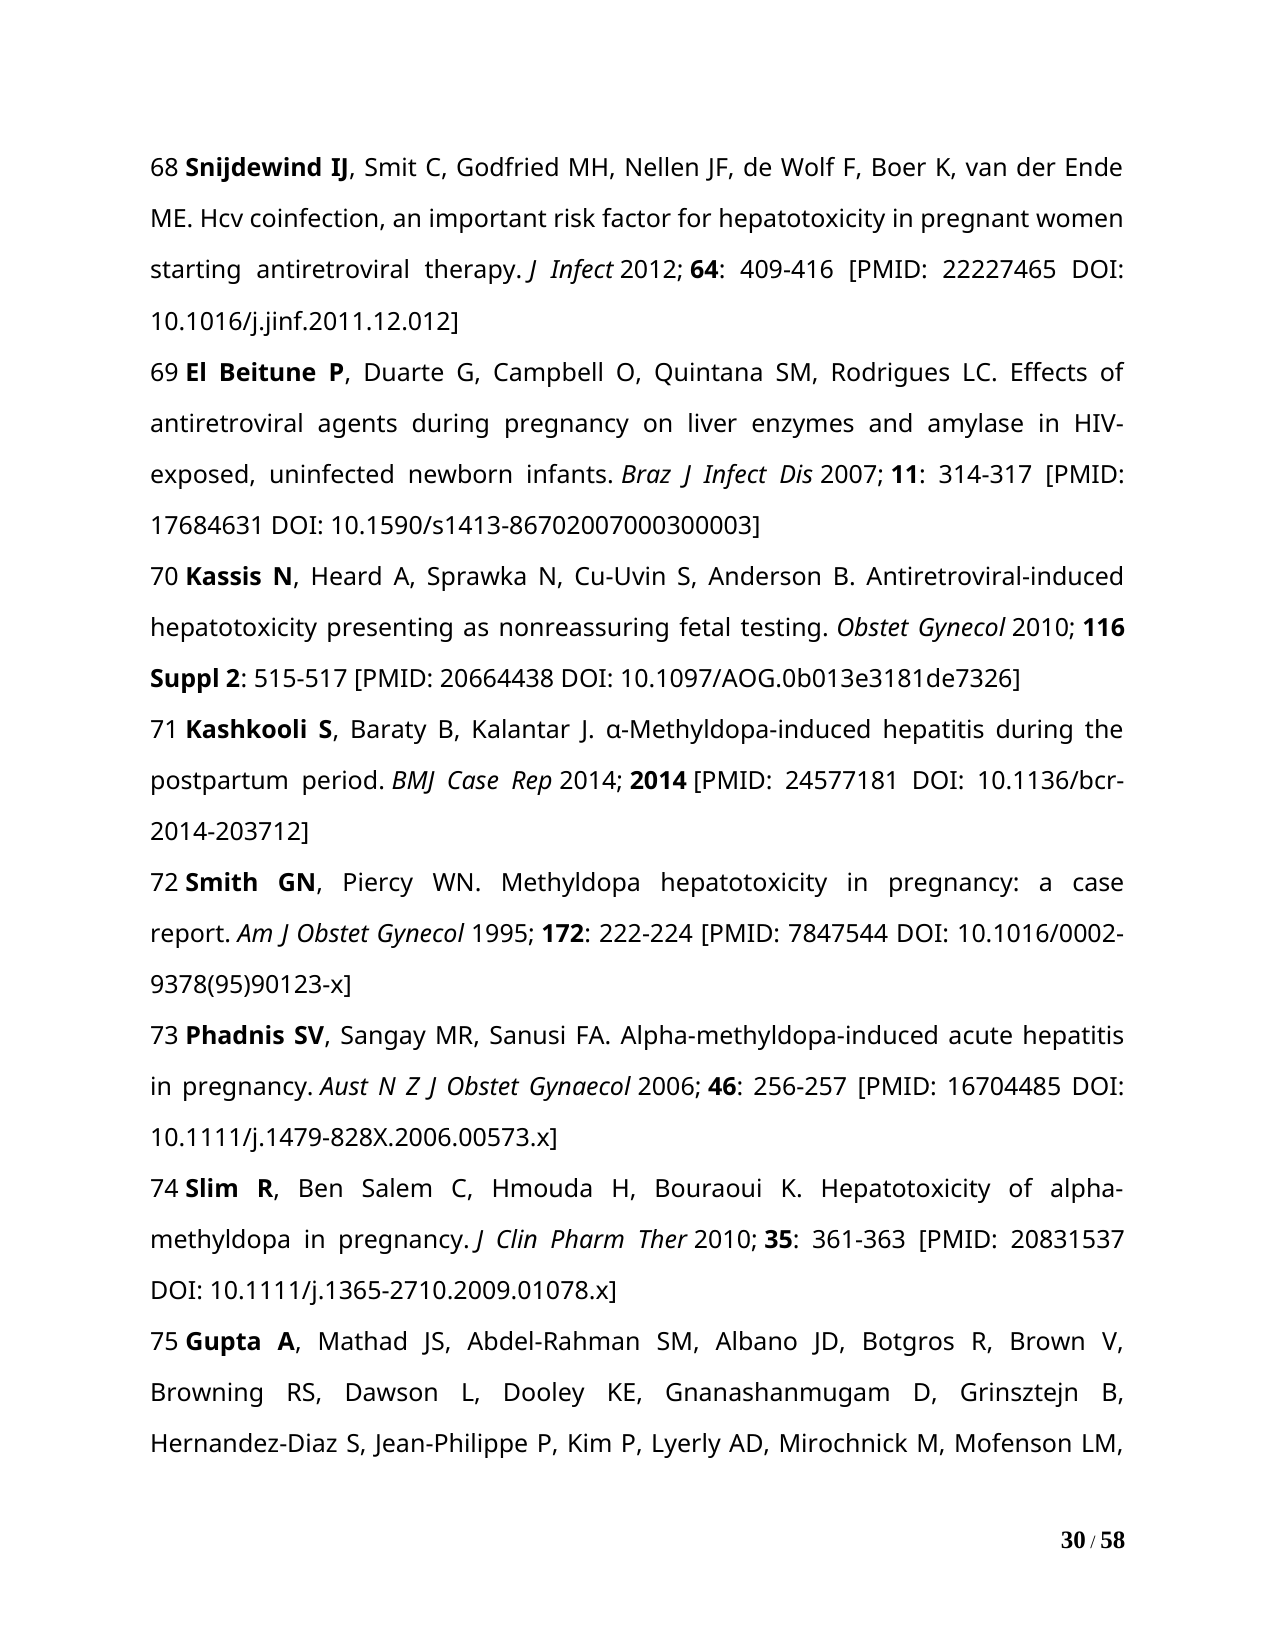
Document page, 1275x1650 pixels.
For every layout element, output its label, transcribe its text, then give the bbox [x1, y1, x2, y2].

text 69 El Beitune P, Duarte G, Campbell O, Quintana SM, Rodrigues LC. Effects of antiretroviral agents during pregnancy on liver enzymes and amylase in HIV-exposed, uninfected newborn infants. Braz J Infect Dis 2007; 11: 314-317 [PMID: 17684631 DOI: 10.1590/s1413-86702007000300003] [150, 354, 1125, 541]
text 71 Kashkooli S, Baraty B, Kalantar J. α-Methyldopa-induced hepatitis during the postpartum period. BMJ Case Rep 2014; 2014 [PMID: 24577181 DOI: 10.1136/bcr-2014-203712] [150, 711, 1125, 848]
text 72 Smith GN, Piercy WN. Methyldopa hepatotoxicity in pregnancy: a case report. Am J Obstet Gynecol 1995; 172: 222-224 [PMID: 7847544 DOI: 10.1016/0002-9378(95)90123-x] [150, 864, 1125, 1001]
text 68 Snijdewind IJ, Smit C, Godfried MH, Nellen JF, de Wolf F, Boer K, van der Ende ME. Hcv coinfection, an important risk factor for hepatotoxicity in pregnant women starting antiretroviral therapy. J Infect 2012; 64: 409-416 [PMID: 22227465 DOI: 10.1016/j.jinf.2011.12.012] [150, 150, 1125, 337]
text 74 Slim R, Ben Salem C, Hmouda H, Bouraoui K. Hepatotoxicity of alpha-methyldopa in pregnancy. J Clin Pharm Ther 2010; 35: 361-363 [PMID: 20831537 DOI: 10.1111/j.1365-2710.2009.01078.x] [150, 1171, 1125, 1307]
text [150, 1324, 1125, 1460]
text 70 Kassis N, Heard A, Sprawka N, Cu-Uvin S, Anderson B. Antiretroviral-induced hepatotoxicity presenting as nonreassuring fetal testing. Obstet Gynecol 2010; 116 Suppl 2: 515-517 [PMID: 20664438 DOI: 10.1097/AOG.0b013e3181de7326] [150, 558, 1125, 694]
text 73 Phadnis SV, Sangay MR, Sanusi FA. Alpha-methyldopa-induced acute hepatitis in pregnancy. Aust N Z J Obstet Gynaecol 2006; 46: 256-257 [PMID: 16704485 DOI: 10.1111/j.1479-828X.2006.00573.x] [150, 1018, 1125, 1154]
